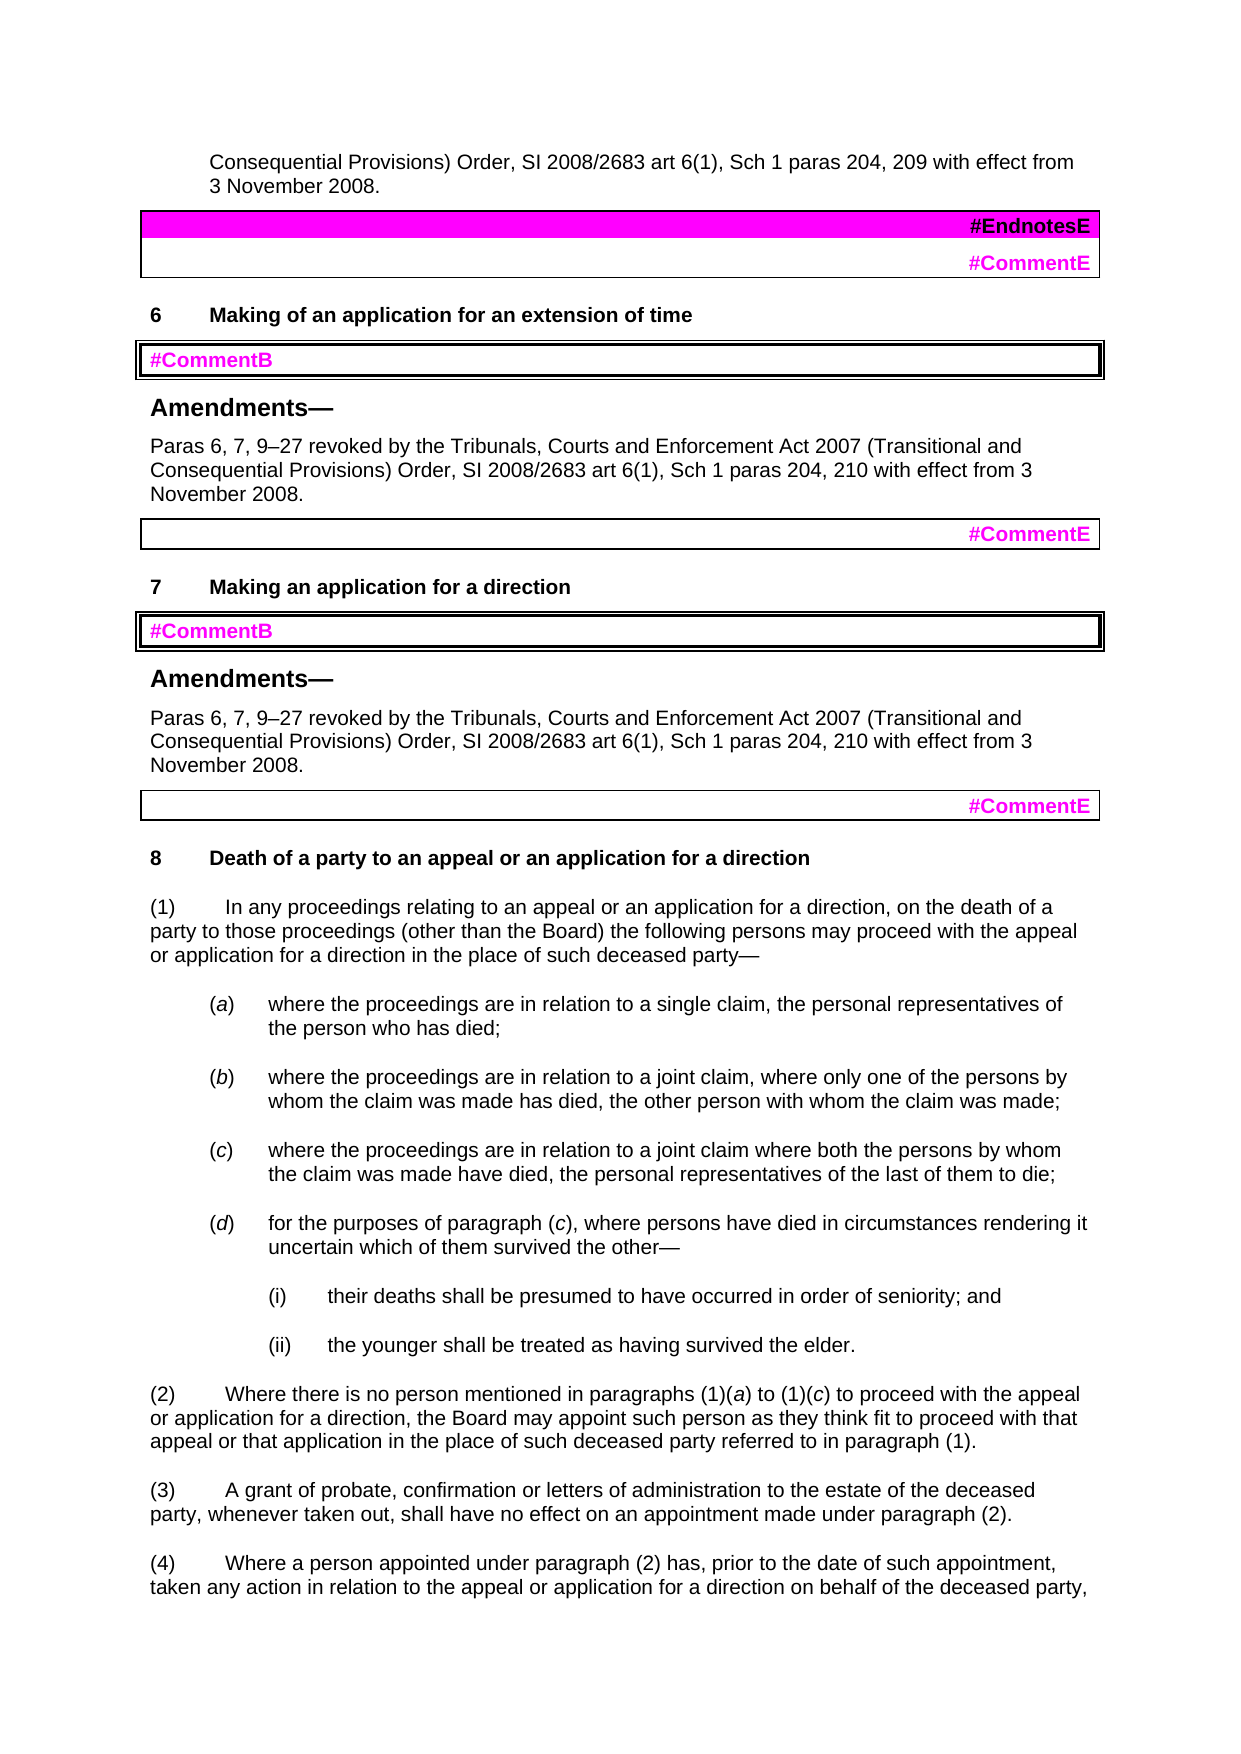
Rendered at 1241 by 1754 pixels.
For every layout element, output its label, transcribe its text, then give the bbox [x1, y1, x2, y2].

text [150, 1551, 1090, 1599]
text (d) for the purposes of paragraph (c), where persons have died in circumstances rendering it uncertain which of them survived the other— [209, 1211, 1090, 1258]
text #CommentE [142, 520, 1099, 548]
text Amendments— [150, 664, 1090, 693]
text (3) A grant of probate, confirmation or letters of administration to the estate of the deceased party, whenever taken out, shall have no effect on an appointment made under paragraph (2). [150, 1478, 1090, 1526]
text Paras 6, 7, 9–27 revoked by the Tribunals, Courts and Enforcement Act 2007 (Transitional and Consequential Provisions) Order, SI 2008/2683 art 6(1), Sch 1 paras 204, 210 with effect from 3 November 2008. [150, 434, 1090, 506]
text Amendments— [150, 393, 1090, 421]
text #CommentE [142, 791, 1099, 819]
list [150, 150, 1090, 198]
text Paras 6, 7, 9–27 revoked by the Tribunals, Courts and Enforcement Act 2007 (Transitional and Consequential Provisions) Order, SI 2008/2683 art 6(1), Sch 1 paras 204, 210 with effect from 3 November 2008. [150, 705, 1090, 777]
text (ii) the younger shall be treated as having survived the elder. [268, 1332, 1090, 1356]
text #CommentE [142, 247, 1099, 277]
text (i) their deaths shall be presumed to have occurred in order of seniority; and [268, 1283, 1090, 1307]
text #EndnotesE [142, 212, 1099, 238]
text 8 Death of a party to an appeal or an application for a direction [150, 846, 1090, 870]
text 6 Making of an application for an extension of time [150, 303, 1090, 327]
text (a) where the proceedings are in relation to a single claim, the personal representatives of the person who has died; [209, 992, 1090, 1040]
text (c) where the proceedings are in relation to a joint claim where both the persons by whom the claim was made have died, the personal representatives of the last of them to die; [209, 1138, 1090, 1186]
text (b) where the proceedings are in relation to a joint claim, where only one of the persons by whom the claim was made has died, the other person with whom the claim was made; [209, 1065, 1090, 1113]
text (2) Where there is no person mentioned in paragraphs (1)(a) to (1)(c) to proceed with the appeal or application for a direction, the Board may appoint such person as they think fit to proceed with that appeal or that application in the place of such deceased party referred to in paragraph (1). [150, 1381, 1090, 1453]
text (1) In any proceedings relating to an appeal or an application for a direction, on the death of a party to those proceedings (other than the Board) the following persons may proceed with the appeal or application for a direction in the place of such deceased party— [150, 895, 1090, 967]
text 7 Making an application for a direction [150, 574, 1090, 598]
